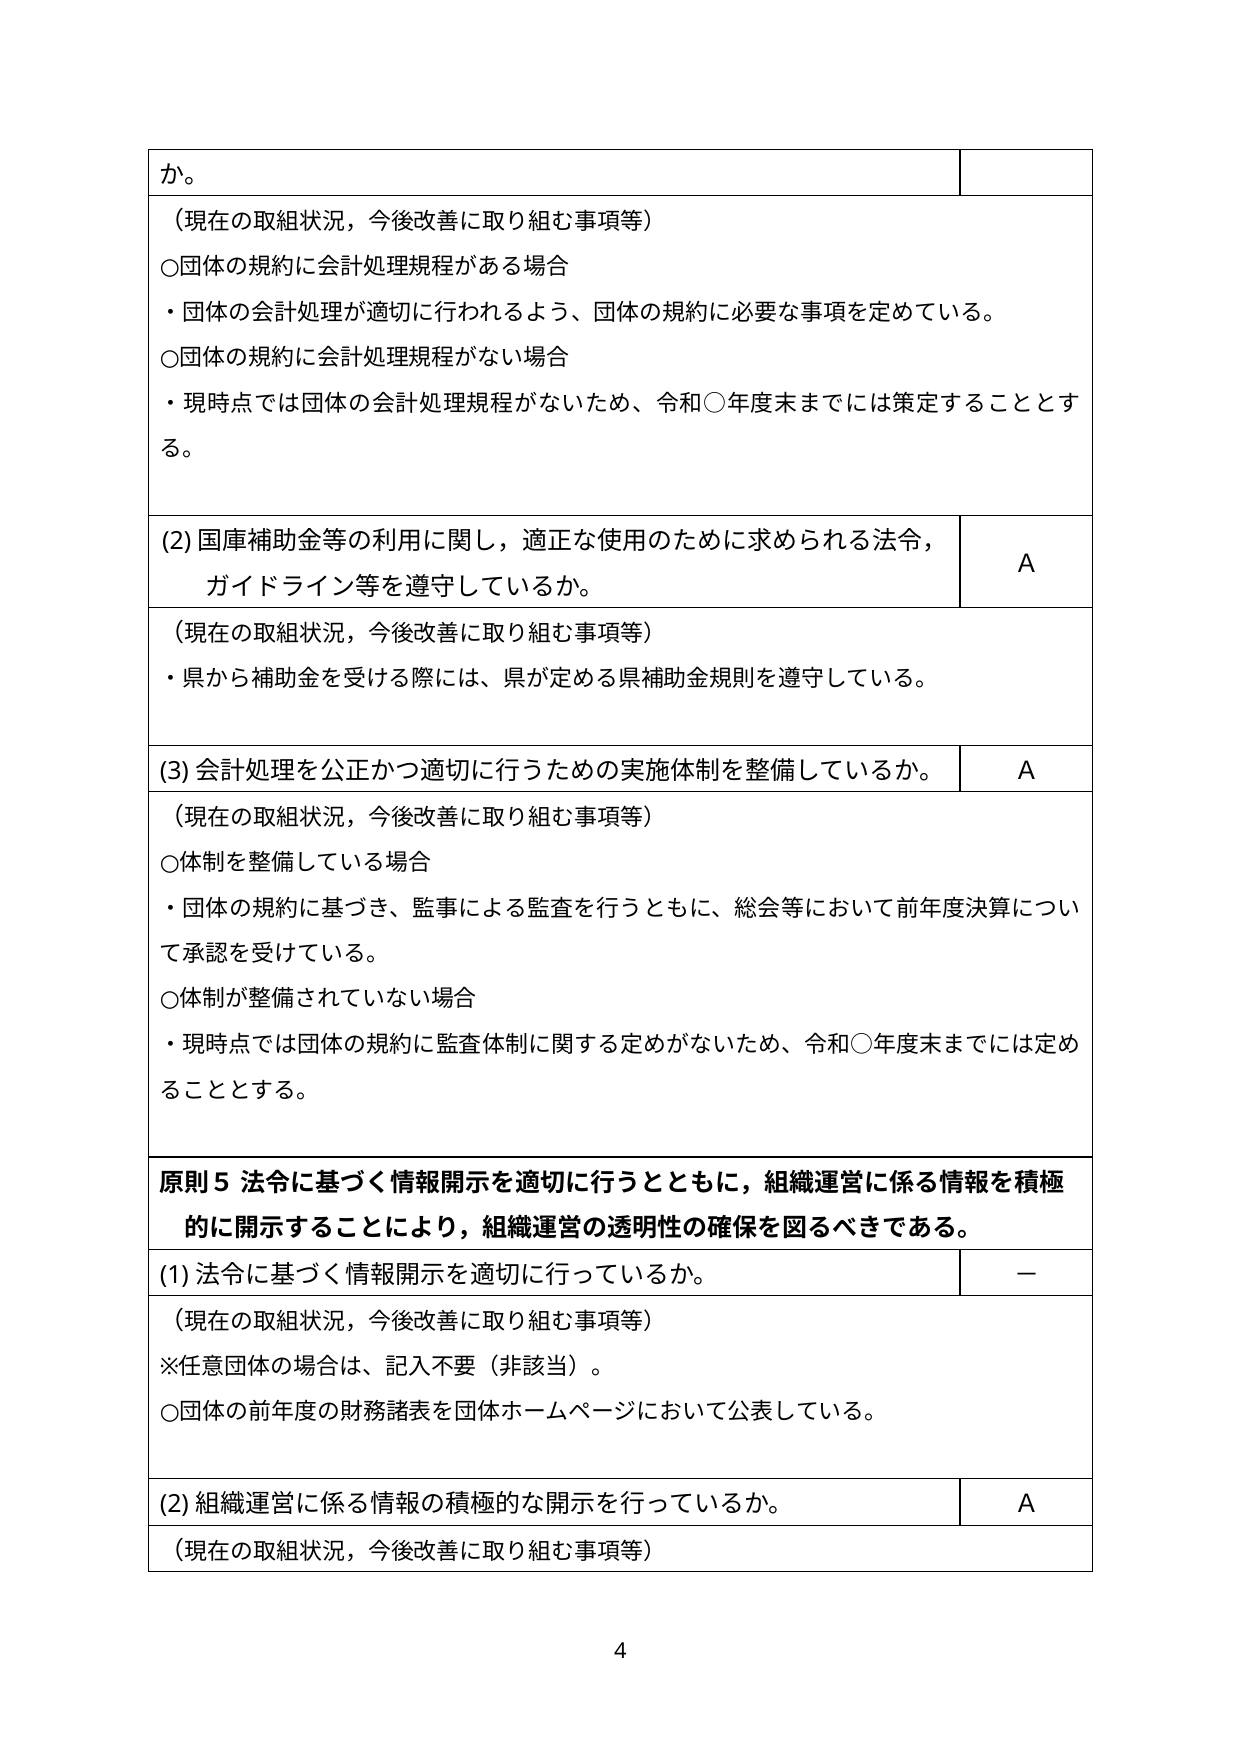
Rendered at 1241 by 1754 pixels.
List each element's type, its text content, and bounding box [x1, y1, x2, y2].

table_cell (3) 会計処理を公正かつ適切に行うための実施体制を整備しているか。 [149, 746, 959, 791]
table_cell Ａ [961, 1479, 1092, 1525]
table_cell 原則５ 法令に基づく情報開示を適切に行うとともに，組織運営に係る情報を積極的に開示することにより，組織運営の透明性の確保を図るべきである。 [149, 1158, 1092, 1248]
table_cell (2) 組織運営に係る情報の積極的な開示を行っているか。 [149, 1479, 959, 1525]
table_cell （現在の取組状況，今後改善に取り組む事項等） ○団体の規約に会計処理規程がある場合 ・団体の会計処理が適切に行われるよう、団体の規約に必要な事項を定めている。 ○団体の規約に会計処理規程がない場合 ・現時点では団体の会計処理規程がないため、令和○年度末までには策定することとする。 [149, 196, 1092, 515]
table_cell （現在の取組状況，今後改善に取り組む事項等） ○体制を整備している場合 ・団体の規約に基づき、監事による監査を行うともに、総会等において前年度決算について承認を受けている。 ○体制が整備されていない場合 ・現時点では団体の規約に監査体制に関する定めがないため、令和○年度末までには定めることとする。 [149, 792, 1092, 1156]
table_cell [149, 150, 959, 195]
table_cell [149, 1526, 1092, 1571]
table_cell （現在の取組状況，今後改善に取り組む事項等） ・県から補助金を受ける際には、県が定める県補助金規則を遵守している。 [149, 608, 1092, 744]
table_cell (2) 国庫補助金等の利用に関し，適正な使用のために求められる法令， ガイドライン等を遵守しているか。 [149, 516, 959, 607]
table_cell Ａ [961, 150, 1092, 195]
table_cell Ａ [961, 746, 1092, 791]
table_cell Ａ [961, 516, 1092, 607]
table_cell － [961, 1250, 1092, 1295]
table_cell （現在の取組状況，今後改善に取り組む事項等） ※任意団体の場合は、記入不要（非該当）。 ○団体の前年度の財務諸表を団体ホームページにおいて公表している。 [149, 1296, 1092, 1478]
table_cell (1) 法令に基づく情報開示を適切に行っているか。 [149, 1250, 959, 1295]
